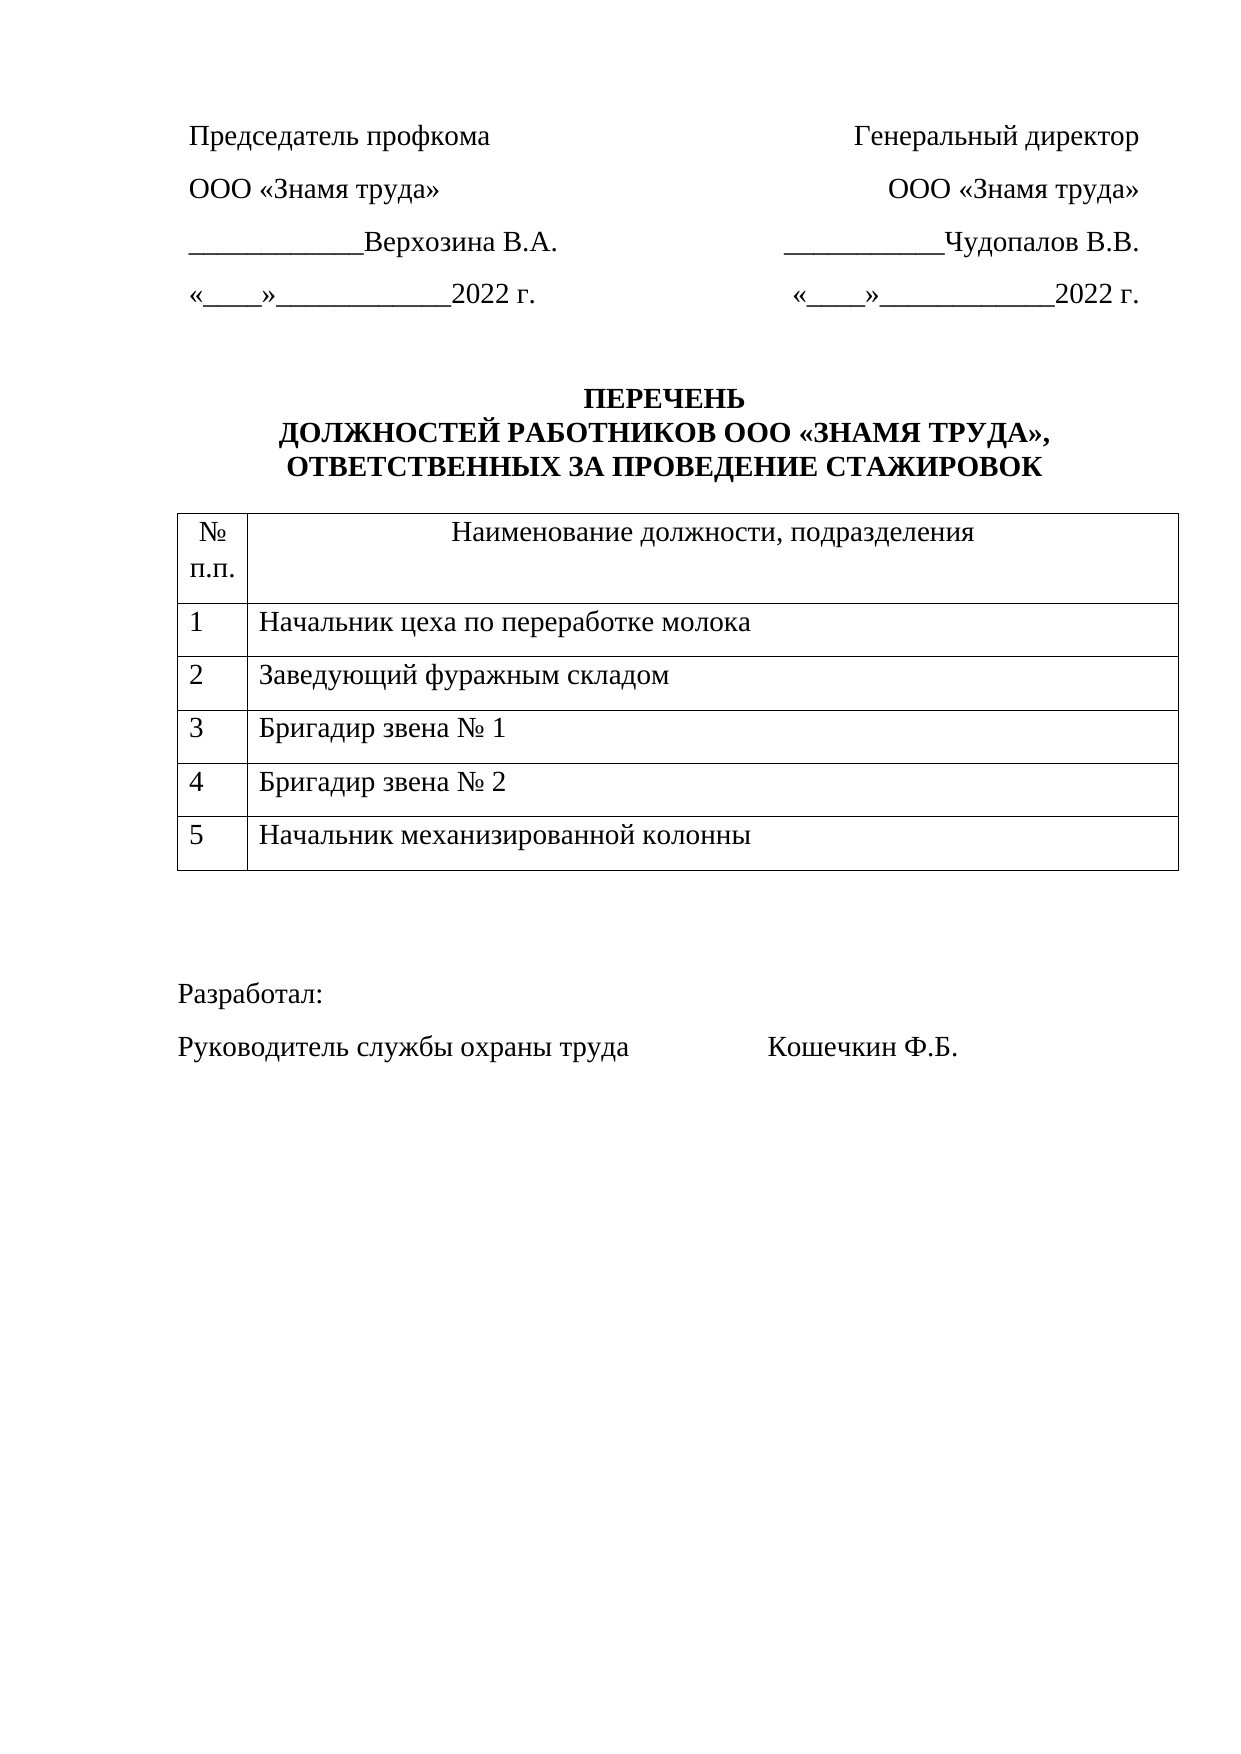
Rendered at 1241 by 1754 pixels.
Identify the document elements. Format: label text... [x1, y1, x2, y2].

text Руководитель службы охраны труда Кошечкин Ф.Б. [177, 1029, 1152, 1062]
table_header Наименование должности, подразделения [248, 514, 1178, 603]
table_header Председатель профкома ООО «Знамя труда» ____________Верхозина В.А. «____»____________2022 г. [177, 118, 664, 329]
table_cell Бригадир звена № 2 [248, 764, 1178, 816]
text Разработал: [177, 976, 1152, 1010]
table_cell 1 [178, 604, 247, 656]
table_cell Начальник цеха по переработке молока [248, 604, 1178, 656]
text ДОЛЖНОСТЕЙ РАБОТНИКОВ ООО «ЗНАМЯ ТРУДА», ОТВЕТСТВЕННЫХ ЗА ПРОВЕДЕНИЕ СТАЖИРОВОК [177, 415, 1152, 482]
table_cell Бригадир звена № 1 [248, 711, 1178, 763]
table_cell 3 [178, 711, 247, 763]
table_cell Заведующий фуражным складом [248, 657, 1178, 709]
table_cell 5 [178, 817, 247, 869]
table_header № п.п. [178, 514, 247, 603]
text ПЕРЕЧЕНЬ [177, 382, 1152, 415]
table_cell Начальник механизированной колонны [248, 817, 1178, 869]
table_header Генеральный директор ООО «Знамя труда» ___________Чудопалов В.В. «____»____________2022 г. [664, 118, 1151, 329]
table_cell 2 [178, 657, 247, 709]
table_cell 4 [178, 764, 247, 816]
